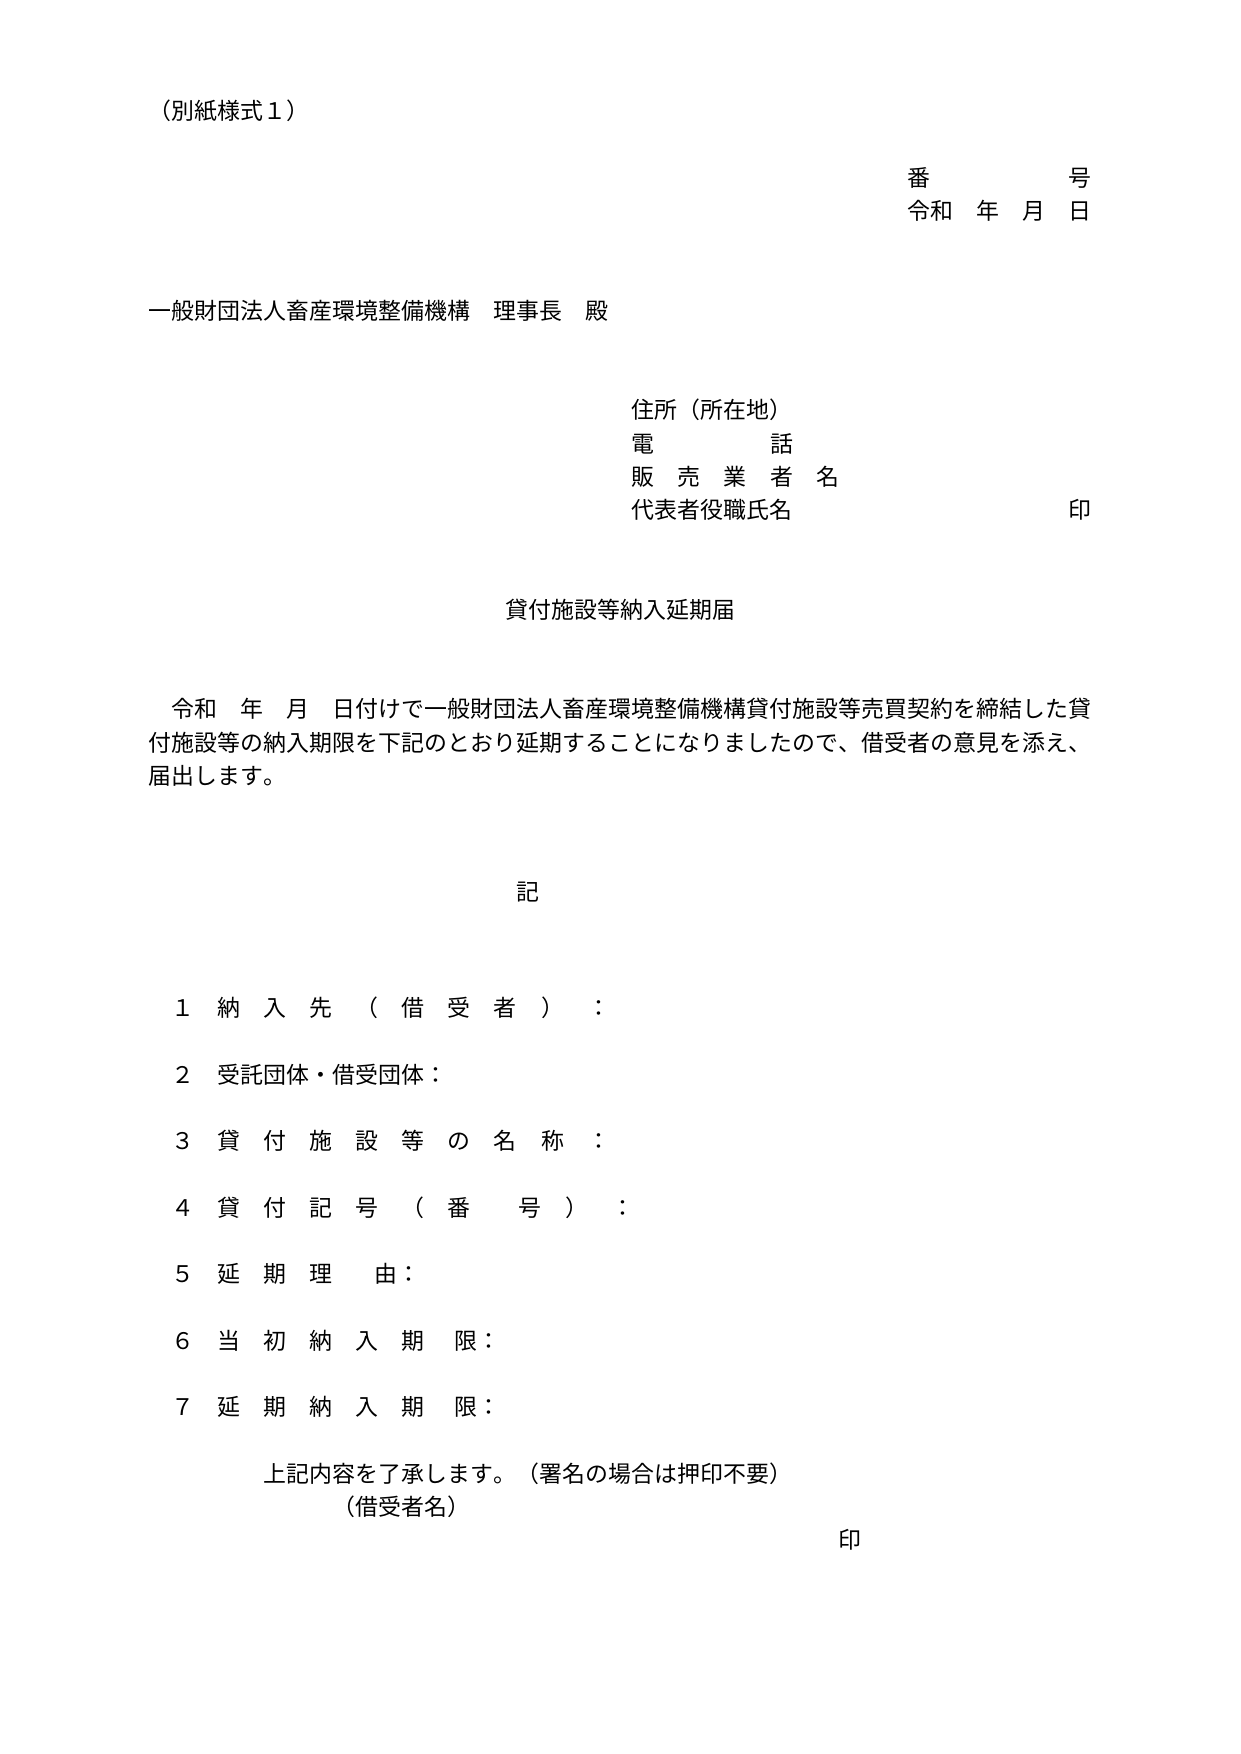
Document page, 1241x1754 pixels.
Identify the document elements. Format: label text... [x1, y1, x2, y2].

text 上記内容を了承します。（署名の場合は押印不要） [148, 1456, 1092, 1489]
text ７ 延期納入期限： [148, 1389, 1092, 1422]
text ４ 貸付記号（番 号）： [148, 1190, 1092, 1223]
text １ 納入先（借受者）： [148, 990, 1092, 1023]
text 令和 年 月 日 [148, 193, 1092, 226]
text 番 号 [148, 159, 1092, 193]
text （別紙様式１） [148, 93, 1092, 126]
text 貸付施設等納入延期届 [148, 592, 1092, 625]
text 記 [148, 857, 1092, 924]
text ５ 延期理由： [148, 1256, 1092, 1289]
text 印 [148, 1522, 1092, 1555]
text （借受者名） [148, 1489, 1092, 1522]
text 販 売 業 者 名 [609, 459, 1092, 492]
text 代表者役職氏名 印 [609, 492, 1092, 525]
text 住所（所在地） [609, 392, 1092, 425]
text ６ 当初納入期限： [148, 1323, 1092, 1356]
text 一般財団法人畜産環境整備機構 理事長 殿 [148, 292, 1092, 326]
text ３ 貸付施設等の名称： [148, 1123, 1092, 1156]
text 電 話 [609, 425, 1092, 459]
text ２ 受託団体・借受団体： [148, 1057, 1092, 1090]
text 令和 年 月 日付けで一般財団法人畜産環境整備機構貸付施設等売買契約を締結した貸付施設等の納入期限を下記のとおり延期することになりましたので、借受者の意見を添え、届出します。 [148, 691, 1092, 791]
